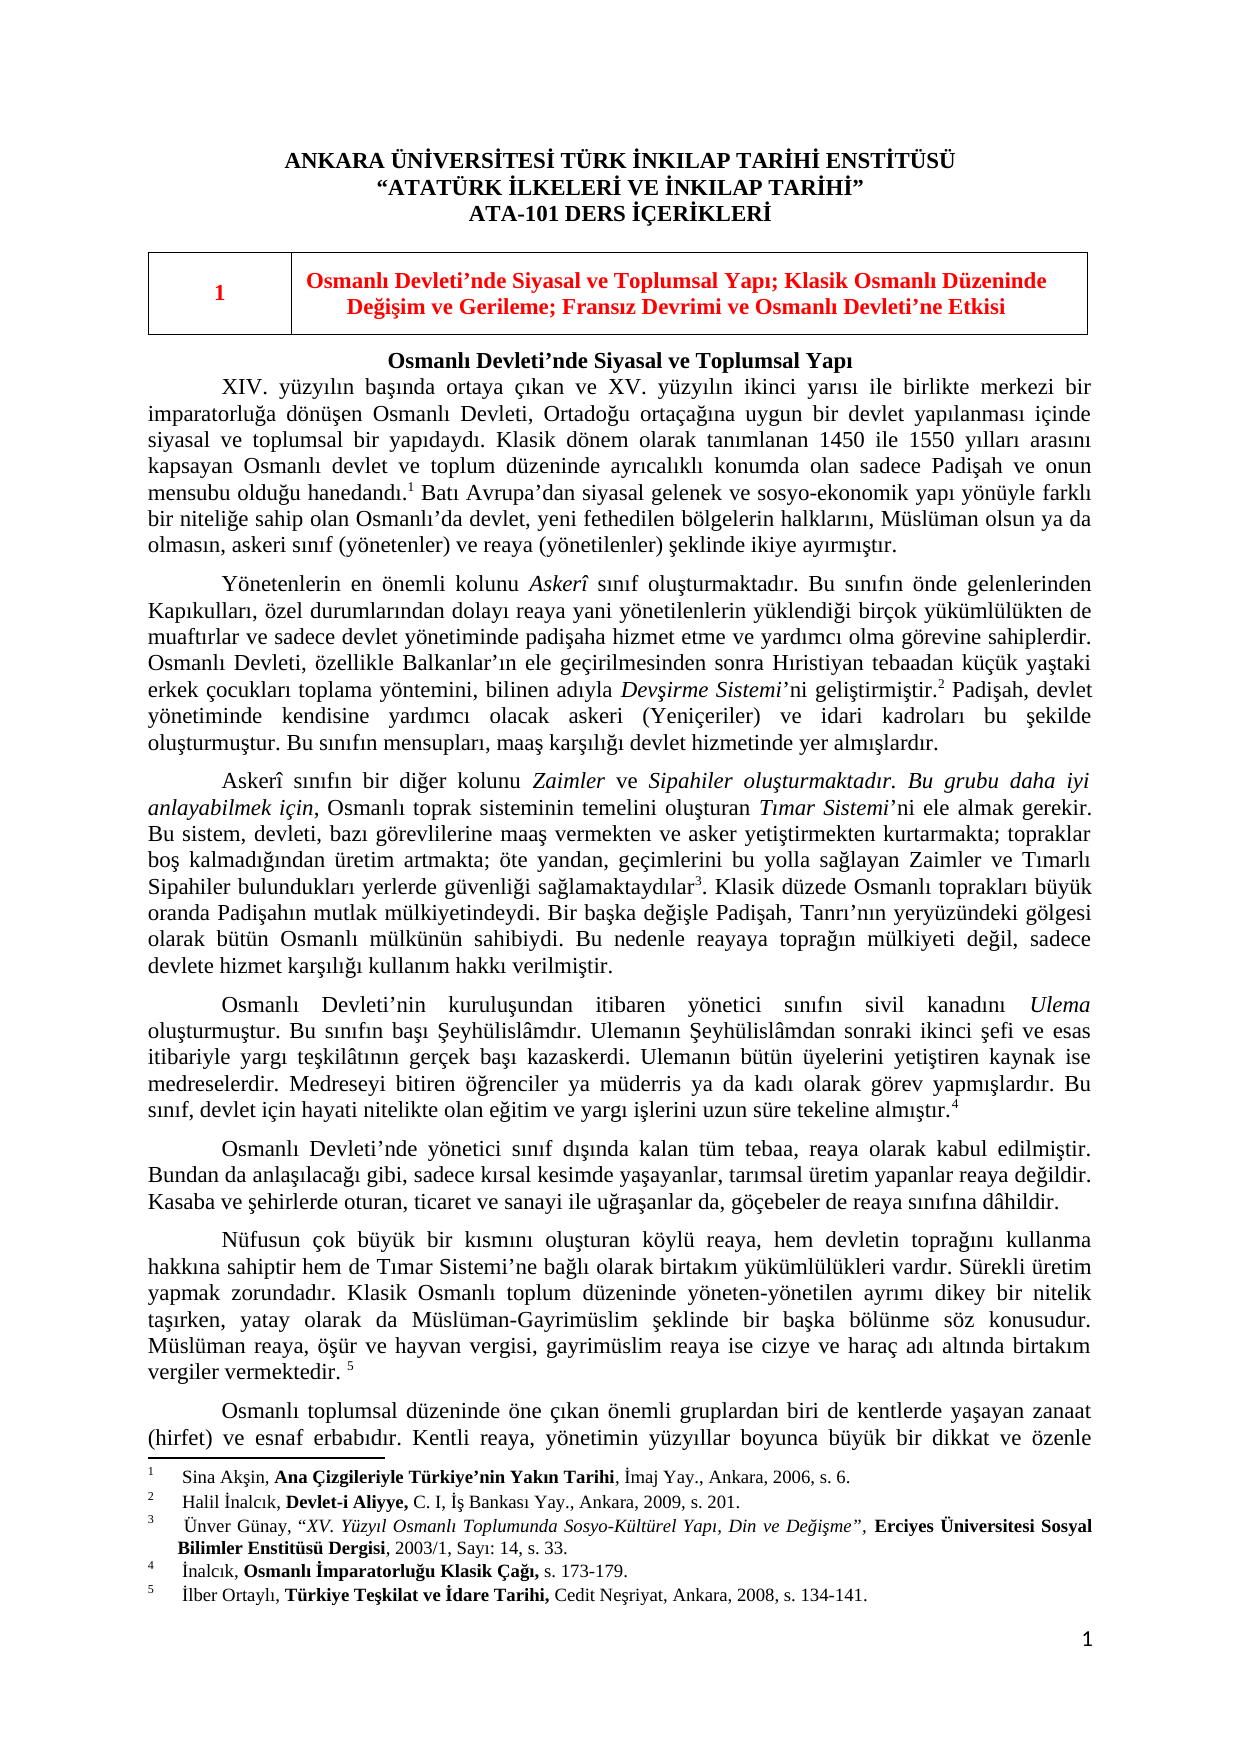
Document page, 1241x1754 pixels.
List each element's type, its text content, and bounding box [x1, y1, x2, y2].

table_header 1 [149, 253, 291, 333]
text Osmanlı Devleti’nde yönetici sınıf dışında kalan tüm tebaa, reaya olarak kabul edilmiştir. Bundan da anlaşılacağı gibi, sadece kırsal kesimde yaşayanlar, tarımsal üretim yapanlar reaya değildir. Kasaba ve şehirlerde oturan, ticaret ve sanayi ile uğraşanlar da, göçebeler de reaya sınıfına dâhildir. [148, 1135, 1093, 1214]
text ANKARA ÜNİVERSİTESİ TÜRK İNKILAP TARİHİ ENSTİTÜSÜ [148, 148, 1093, 174]
table_header Osmanlı Devleti’nde Siyasal ve Toplumsal Yapı; Klasik Osmanlı Düzeninde Değişim ve Gerileme; Fransız Devrimi ve Osmanlı Devleti’ne Etkisi [292, 253, 1087, 333]
text XIV. yüzyılın başında ortaya çıkan ve XV. yüzyılın ikinci yarısı ile birlikte merkezi bir imparatorluğa dönüşen Osmanlı Devleti, Ortadoğu ortaçağına uygun bir devlet yapılanması içinde siyasal ve toplumsal bir yapıdaydı. Klasik dönem olarak tanımlanan 1450 ile 1550 yılları arasını kapsayan Osmanlı devlet ve toplum düzeninde ayrıcalıklı konumda olan sadece Padişah ve onun mensubu olduğu hanedandı. Batı Avrupa’dan siyasal gelenek ve sosyo-ekonomik yapı yönüyle farklı bir niteliğe sahip olan Osmanlı’da devlet, yeni fethedilen bölgelerin halklarını, Müslüman olsun ya da olmasın, askeri sınıf (yönetenler) ve reaya (yönetilenler) şeklinde ikiye ayırmıştır. [148, 373, 1093, 558]
text Askerî sınıfın bir diğer kolunu Zaimler ve Sipahiler oluşturmaktadır. Bu grubu daha iyi anlayabilmek için, Osmanlı toprak sisteminin temelini oluşturan Tımar Sistemi’ni ele almak gerekir. Bu sistem, devleti, bazı görevlilerine maaş vermekten ve asker yetiştirmekten kurtarmakta; topraklar boş kalmadığından üretim artmakta; öte yandan, geçimlerini bu yolla sağlayan Zaimler ve Tımarlı Sipahiler bulundukları yerlerde güvenliği sağlamaktaydılar. Klasik düzede Osmanlı toprakları büyük oranda Padişahın mutlak mülkiyetindeydi. Bir başka değişle Padişah, Tanrı’nın yeryüzündeki gölgesi olarak bütün Osmanlı mülkünün sahibiydi. Bu nedenle reayaya toprağın mülkiyeti değil, sadece devlete hizmet karşılığı kullanım hakkı verilmiştir. [148, 767, 1093, 978]
text “ATATÜRK İLKELERİ VE İNKILAP TARİHİ” [148, 174, 1093, 200]
text Nüfusun çok büyük bir kısmını oluşturan köylü reaya, hem devletin toprağını kullanma hakkına sahiptir hem de Tımar Sistemi’ne bağlı olarak birtakım yükümlülükleri vardır. Sürekli üretim yapmak zorundadır. Klasik Osmanlı toplum düzeninde yöneten-yönetilen ayrımı dikey bir nitelik taşırken, yatay olarak da Müslüman-Gayrimüslim şeklinde bir başka bölünme söz konusudur. Müslüman reaya, öşür ve hayvan vergisi, gayrimüslim reaya ise cizye ve haraç adı altında birtakım vergiler vermektedir. [148, 1227, 1093, 1385]
text ATA-101 DERS İÇERİKLERİ [148, 200, 1093, 227]
text Osmanlı Devleti’nde Siyasal ve Toplumsal Yapı [148, 347, 1093, 373]
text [148, 1397, 1093, 1450]
text Osmanlı Devleti’nin kuruluşundan itibaren yönetici sınıfın sivil kanadını Ulema oluşturmuştur. Bu sınıfın başı Şeyhülislâmdır. Ulemanın Şeyhülislâmdan sonraki ikinci şefi ve esas itibariyle yargı teşkilâtının gerçek başı kazaskerdi. Ulemanın bütün üyelerini yetiştiren kaynak ise medreselerdir. Medreseyi bitiren öğrenciler ya müderris ya da kadı olarak görev yapmışlardır. Bu sınıf, devlet için hayati nitelikte olan eğitim ve yargı işlerini uzun süre tekeline almıştır. [148, 991, 1093, 1122]
text Yönetenlerin en önemli kolunu Askerî sınıf oluşturmaktadır. Bu sınıfın önde gelenlerinden Kapıkulları, özel durumlarından dolayı reaya yani yönetilenlerin yüklendiği birçok yükümlülükten de muaftırlar ve sadece devlet yönetiminde padişaha hizmet etme ve yardımcı olma görevine sahiplerdir. Osmanlı Devleti, özellikle Balkanlar’ın ele geçirilmesinden sonra Hıristiyan tebaadan küçük yaştaki erkek çocukları toplama yöntemini, bilinen adıyla Devşirme Sistemi’ni geliştirmiştir. Padişah, devlet yönetiminde kendisine yardımcı olacak askeri (Yeniçeriler) ve idari kadroları bu şekilde oluşturmuştur. Bu sınıfın mensupları, maaş karşılığı devlet hizmetinde yer almışlardır. [148, 570, 1093, 755]
